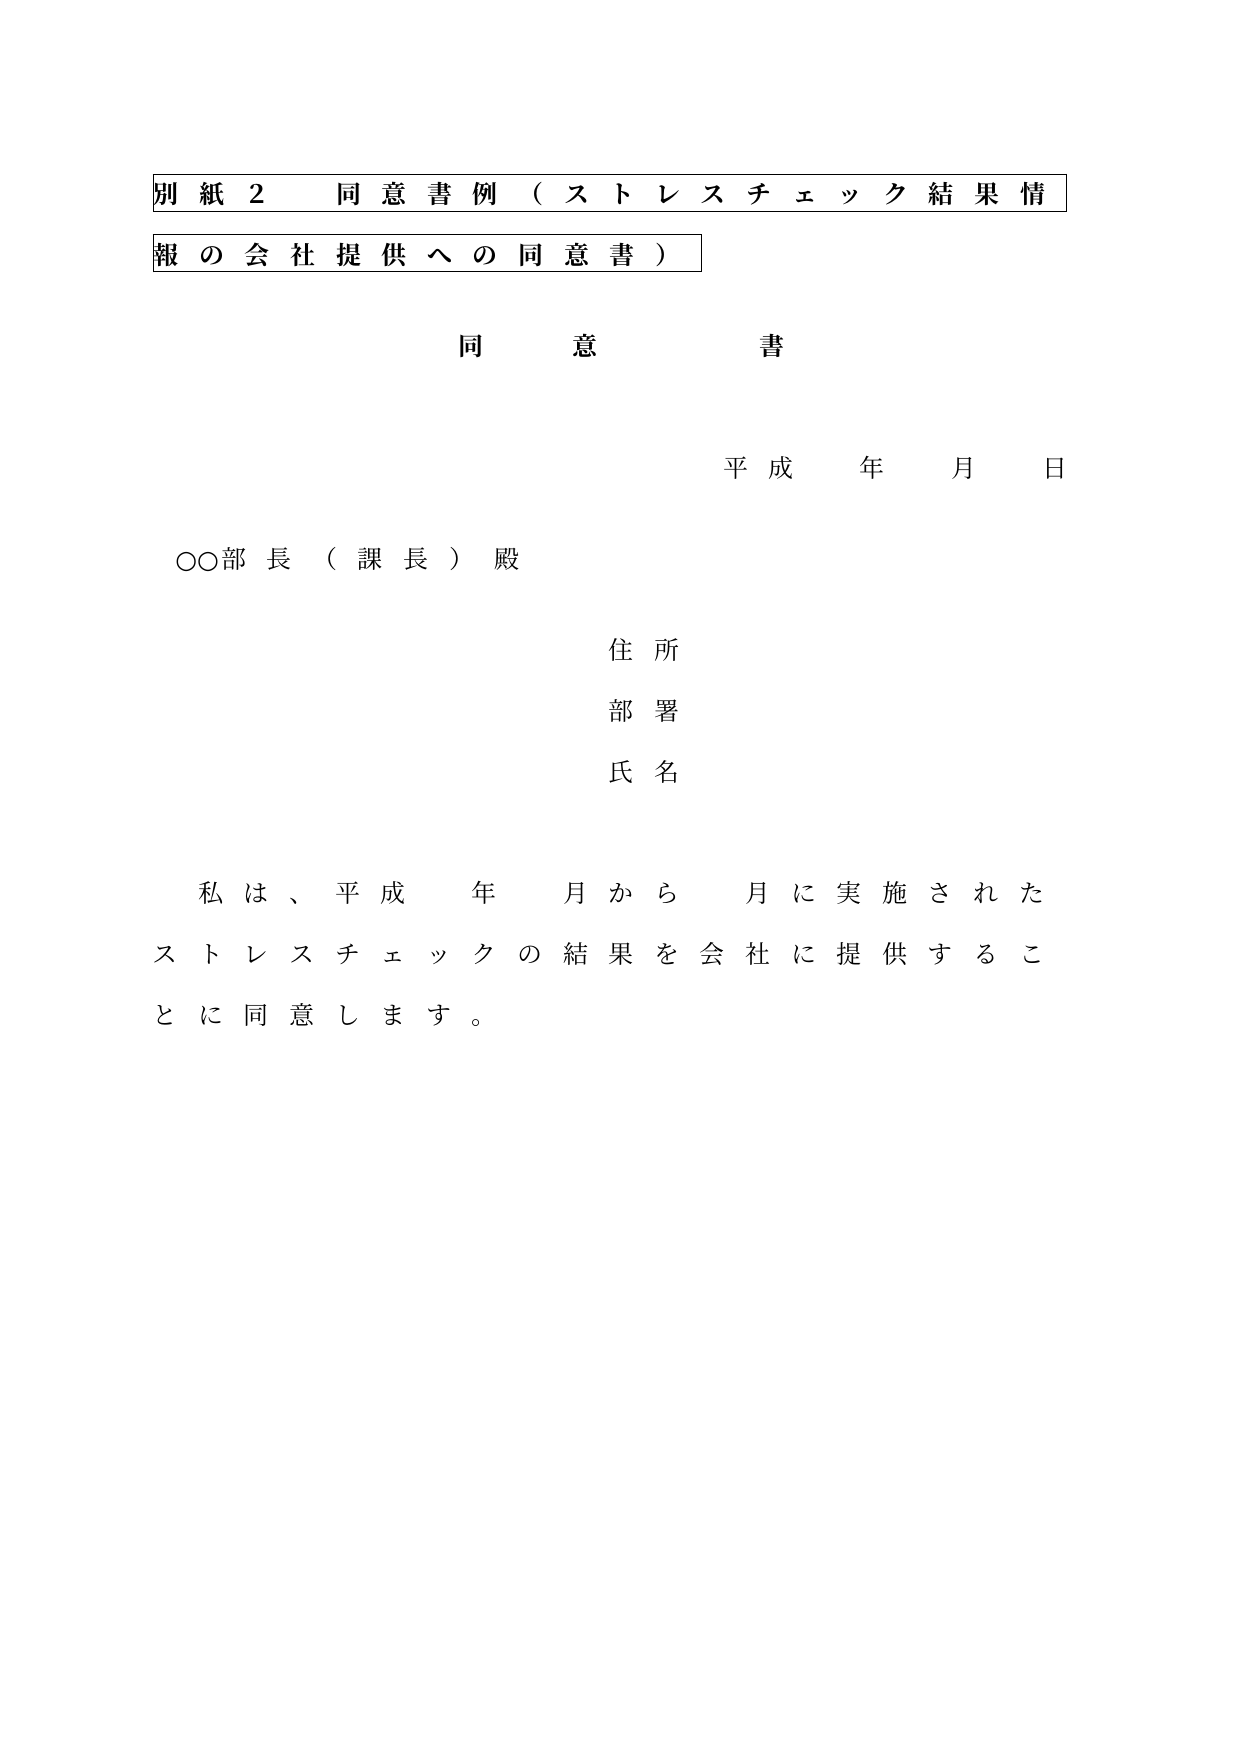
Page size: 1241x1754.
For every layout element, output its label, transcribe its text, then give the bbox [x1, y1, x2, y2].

text 住所 [595, 618, 1088, 679]
text 氏名 [595, 740, 1088, 801]
text 別紙２ 同意書例（ストレスチェック結果情報の会社提供への同意書） [152, 162, 1088, 284]
text ○○部長（課長）殿 [152, 527, 1088, 588]
text 平成 年 月 日 [152, 436, 1088, 497]
text 同意書 [152, 314, 1088, 375]
text 私は、平成 年 月から 月に実施されたストレスチェックの結果を会社に提供することに同意します。 [152, 862, 1088, 1044]
text 部署 [595, 679, 1088, 740]
